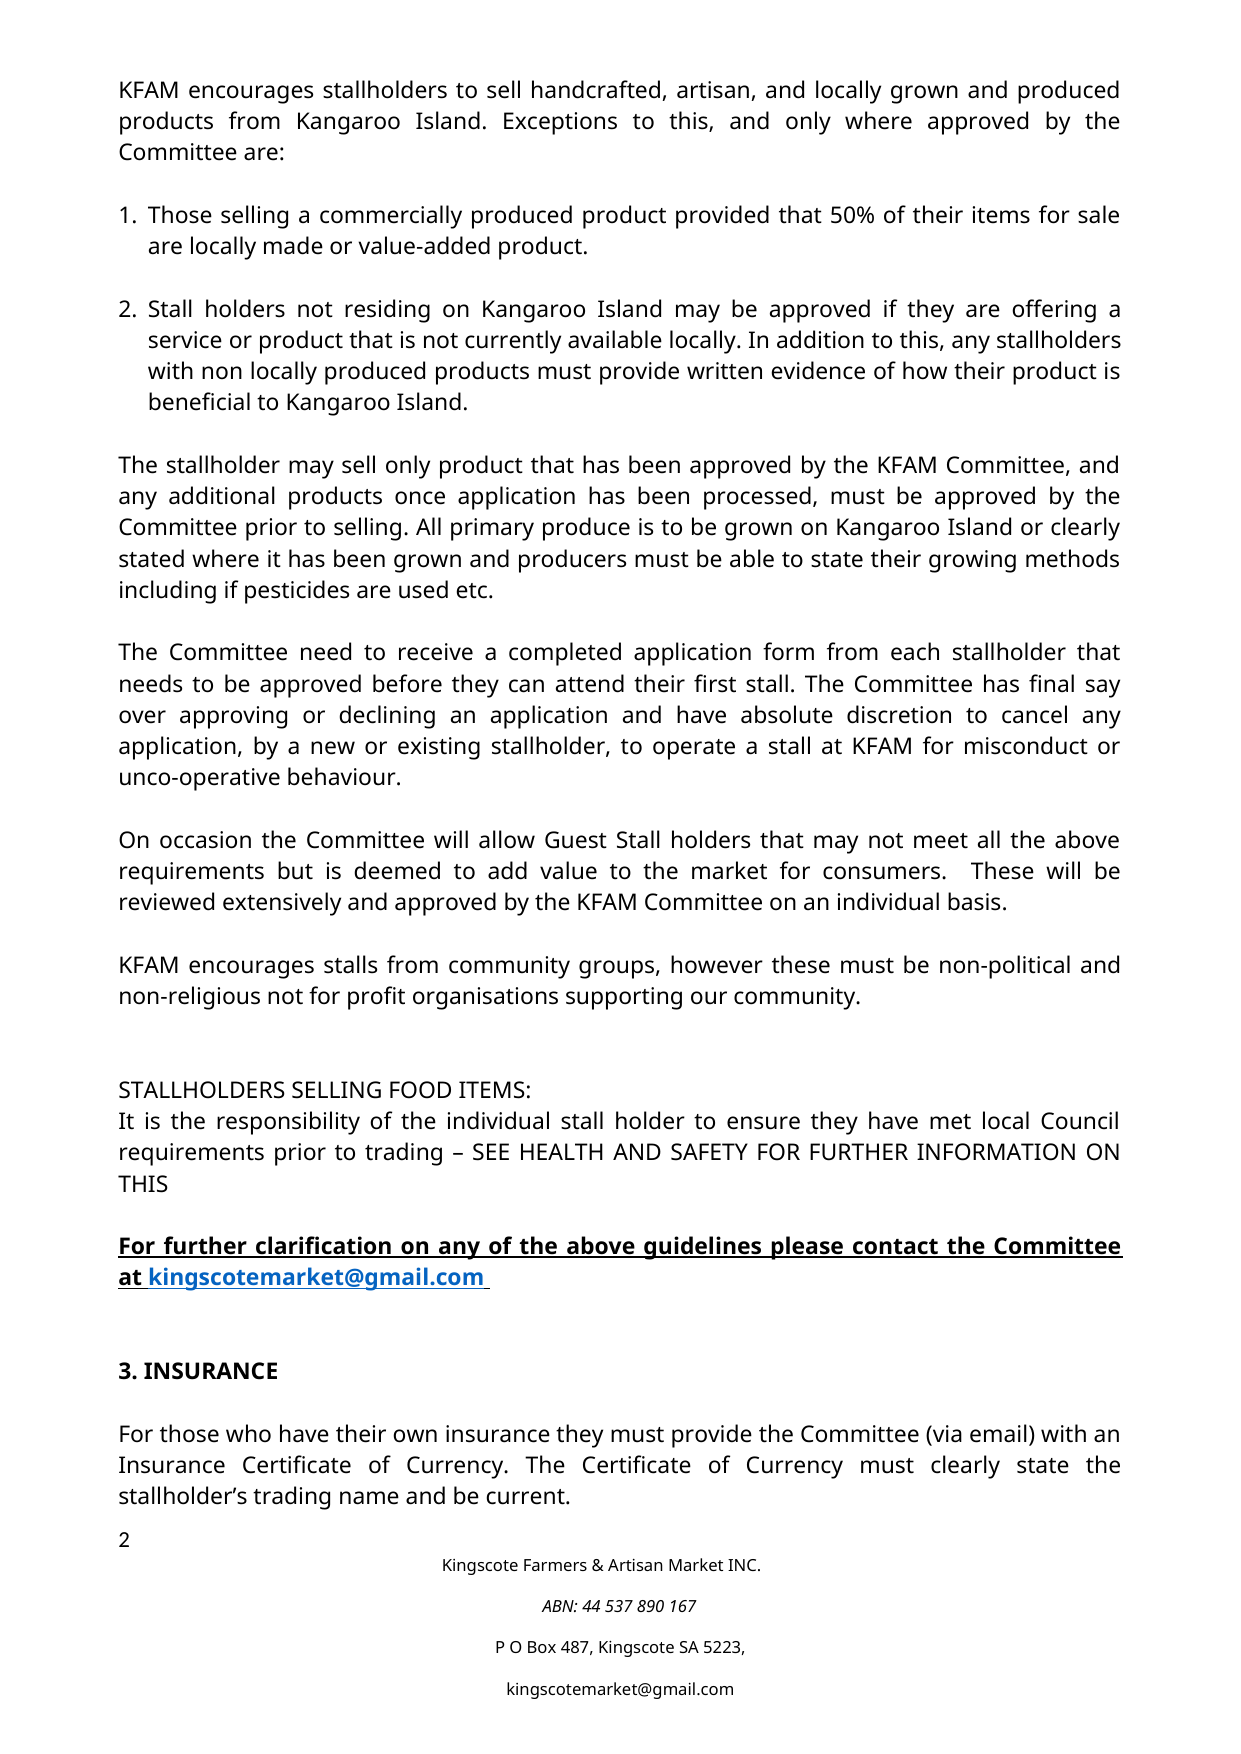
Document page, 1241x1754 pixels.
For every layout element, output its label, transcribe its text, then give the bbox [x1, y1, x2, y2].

text It is the responsibility of the individual stall holder to ensure they have met local Council requirements prior to trading – SEE HEALTH AND SAFETY FOR FURTHER INFORMATION ON THIS [118, 1105, 1122, 1199]
text For those who have their own insurance they must provide the Committee (via email) with an Insurance Certificate of Currency. The Certificate of Currency must clearly state the stallholder’s trading name and be current. [118, 1418, 1122, 1511]
list Stall holders not residing on Kangaroo Island may be approved if they are offering a service or product that is not currently available locally. In addition to this, any stallholders with non locally produced products must provide written evidence of how their product is beneficial to Kangaroo Island. [118, 293, 1122, 418]
text On occasion the Committee will allow Guest Stall holders that may not meet all the above requirements but is deemed to add value to the market for consumers. These will be reviewed extensively and approved by the KFAM Committee on an individual basis. [118, 824, 1122, 918]
text For further clarification on any of the above guidelines please contact the Committee at kingscotemarket@gmail.com [118, 1230, 1122, 1256]
text 3. INSURANCE [118, 1355, 1122, 1386]
text The stallholder may sell only product that has been approved by the KFAM Committee, and any additional products once application has been processed, must be approved by the Committee prior to selling. All primary produce is to be grown on Kangaroo Island or clearly stated where it has been grown and producers must be able to state their growing methods including if pesticides are used etc. [118, 449, 1122, 605]
text KFAM encourages stallholders to sell handcrafted, artisan, and locally grown and produced products from Kangaroo Island. Exceptions to this, and only where approved by the Committee are: [118, 74, 1122, 168]
text For further clarification on any of the above guidelines please contact the Committee at kingscotemarket@gmail.com [118, 1258, 1122, 1293]
list Those selling a commercially produced product provided that 50% of their items for sale are locally made or value-added product. [118, 199, 1122, 261]
text STALLHOLDERS SELLING FOOD ITEMS: [118, 1074, 1122, 1105]
text The Committee need to receive a completed application form from each stallholder that needs to be approved before they can attend their first stall. The Committee has final say over approving or declining an application and have absolute discretion to cancel any application, by a new or existing stallholder, to operate a stall at KFAM for misconduct or unco-operative behaviour. [118, 636, 1122, 793]
text KFAM encourages stalls from community groups, however these must be non-political and non-religious not for profit organisations supporting our community. [118, 949, 1122, 1011]
